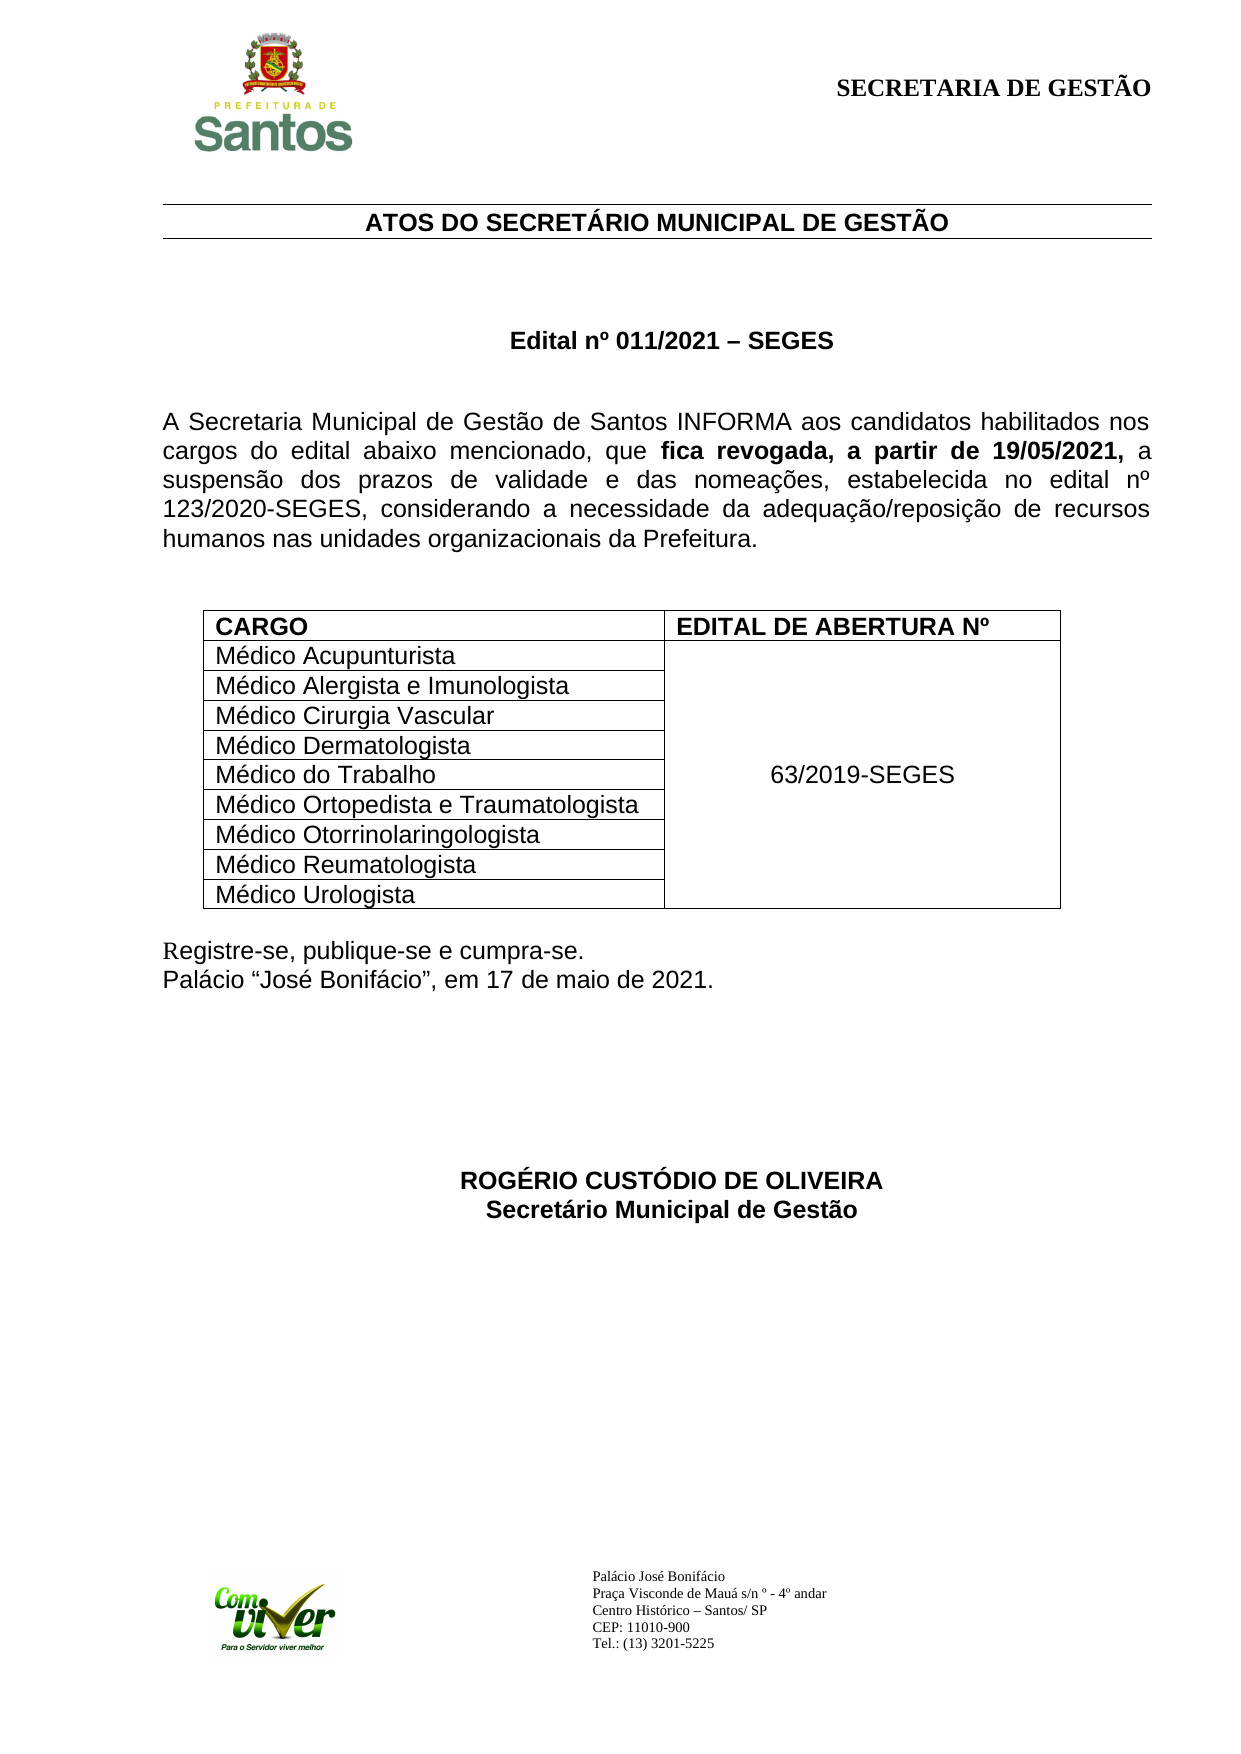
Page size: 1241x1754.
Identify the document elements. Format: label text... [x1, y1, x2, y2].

table_cell Médico Alergista e Imunologista [204, 671, 664, 700]
text Edital nº 011/2021 – SEGES [192, 326, 1152, 354]
table_cell 63/2019-SEGES [665, 641, 1060, 908]
table_cell Médico Dermatologista [204, 731, 664, 759]
table_cell Médico Ortopedista e Traumatologista [204, 790, 664, 819]
text A Secretaria Municipal de Gestão de Santos INFORMA aos candidatos habilitados nos cargos do edital abaixo mencionado, que fica revogada, a partir de 19/05/2021, a suspensão dos prazos de validade e das nomeações, estabelecida no edital nº 123/2020-SEGES, considerando a necessidade da adequação/reposição de recursos humanos nas unidades organizacionais da Prefeitura. [162, 407, 1152, 553]
table_cell Médico Cirurgia Vascular [204, 701, 664, 729]
table_cell Médico do Trabalho [204, 760, 664, 789]
text ROGÉRIO CUSTÓDIO DE OLIVEIRA [192, 1166, 1152, 1194]
text Palácio “José Bonifácio”, em 17 de maio de 2021. [162, 964, 1152, 993]
text Secretário Municipal de Gestão [192, 1194, 1152, 1223]
picture [207, 1570, 341, 1657]
table_header EDITAL DE ABERTURA Nº [665, 611, 1060, 640]
table_cell Médico Acupunturista [204, 641, 664, 670]
table_header CARGO [204, 611, 664, 640]
table_cell Médico Reumatologista [204, 850, 664, 878]
text ATOS DO SECRETÁRIO MUNICIPAL DE GESTÃO [162, 205, 1152, 239]
picture [177, 15, 368, 169]
text Registre-se, publique-se e cumpra-se. [162, 936, 1152, 964]
table_cell Médico Urologista [204, 880, 664, 908]
table_cell Médico Otorrinolaringologista [204, 820, 664, 849]
